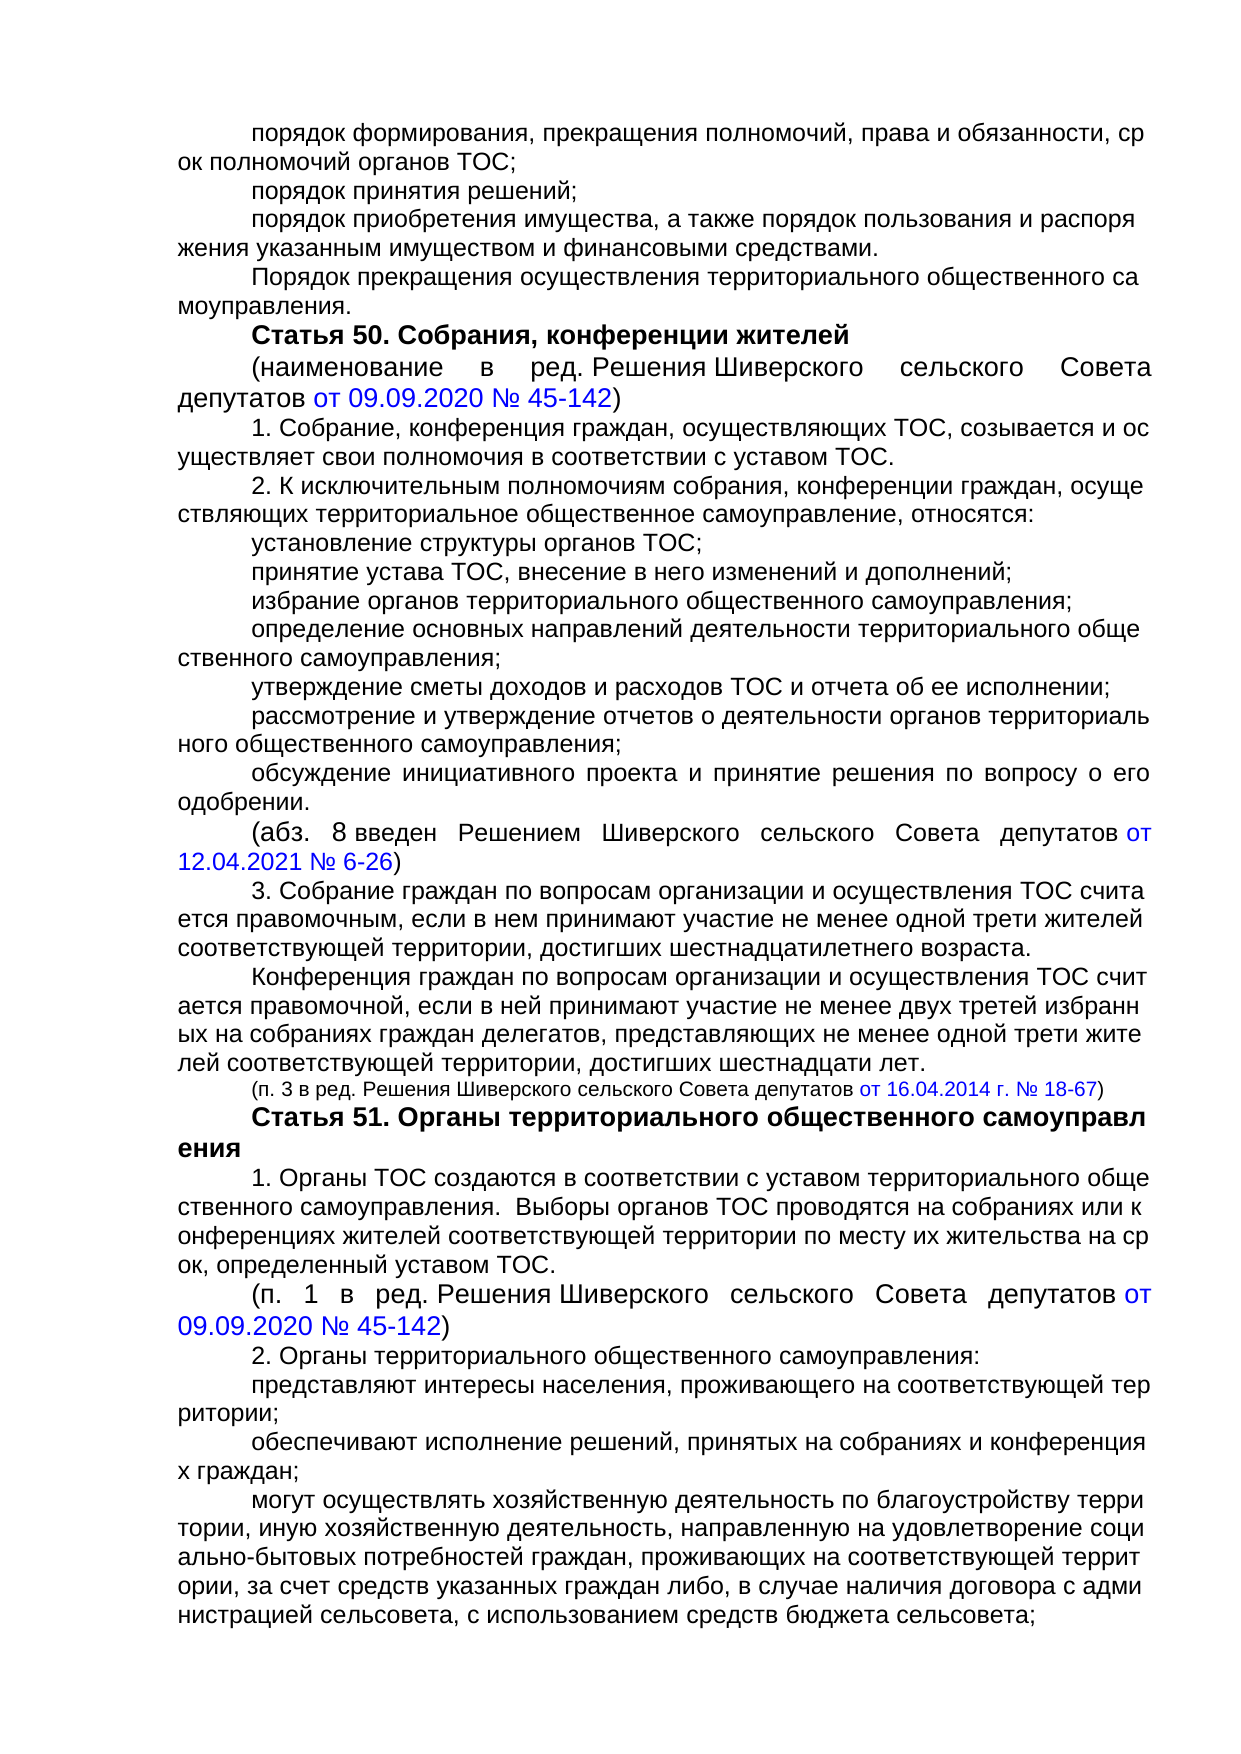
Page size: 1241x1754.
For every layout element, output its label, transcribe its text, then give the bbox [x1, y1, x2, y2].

text рассмотрение и утверждение отчетов о деятельности органов территориального общественного самоуправления; [177, 701, 1152, 758]
text Конференция граждан по вопросам организации и осуществления ТОС считается правомочной, если в ней принимают участие не менее двух третей избранных на собраниях граждан делегатов, представляющих не менее одной трети жителей соответствующей территории, достигших шестнадцати лет. [177, 962, 1152, 1077]
text 3. Собрание граждан по вопросам организации и осуществления ТОС считается правомочным, если в нем принимают участие не менее одной трети жителей соответствующей территории, достигших шестнадцатилетнего возраста. [177, 876, 1152, 962]
text определение основных направлений деятельности территориального общественного самоуправления; [177, 614, 1152, 672]
text 1. Органы ТОС создаются в соответствии с уставом территориального общественного самоуправления. Выборы органов ТОС проводятся на собраниях или конференциях жителей соответствующей территории по месту их жительства на срок, определенный уставом ТОС. [177, 1163, 1152, 1278]
text Статья 50. Собрания, конференции жителей [177, 319, 1152, 351]
text обеспечивают исполнение решений, принятых на собраниях и конференциях граждан; [177, 1427, 1152, 1484]
text порядок принятия решений; [177, 176, 1152, 204]
text 2. К исключительным полномочиям собрания, конференции граждан, осуществляющих территориальное общественное самоуправление, относятся: [177, 471, 1152, 528]
text (наименование в ред. Решения Шиверского сельского Совета депутатов от 09.09.2020 № 45-142) [177, 351, 1152, 413]
text обсуждение инициативного проекта и принятие решения по вопросу о его одобрении. [177, 758, 1152, 816]
text установление структуры органов ТОС; [177, 528, 1152, 557]
text порядок приобретения имущества, а также порядок пользования и распоряжения указанным имуществом и финансовыми средствами. [177, 204, 1152, 262]
text могут осуществлять хозяйственную деятельность по благоустройству территории, иную хозяйственную деятельность, направленную на удовлетворение социально-бытовых потребностей граждан, проживающих на соответствующей территории, за счет средств указанных граждан либо, в случае наличия договора с администрацией сельсовета, с использованием средств бюджета сельсовета; [177, 1484, 1152, 1628]
text (п. 3 в ред. Решения Шиверского сельского Совета депутатов от 16.04.2014 г. № 18-67) [177, 1077, 1152, 1101]
text (п. 1 в ред. Решения Шиверского сельского Совета депутатов от 09.09.2020 № 45-142) [177, 1278, 1152, 1341]
text избрание органов территориального общественного самоуправления; [177, 586, 1152, 614]
text утверждение сметы доходов и расходов ТОС и отчета об ее исполнении; [177, 672, 1152, 701]
text 2. Органы территориального общественного самоуправления: [177, 1341, 1152, 1369]
text представляют интересы населения, проживающего на соответствующей территории; [177, 1369, 1152, 1427]
text 1. Собрание, конференция граждан, осуществляющих ТОС, созывается и осуществляет свои полномочия в соответствии с уставом ТОС. [177, 413, 1152, 471]
text порядок формирования, прекращения полномочий, права и обязанности, срок полномочий органов ТОС; [177, 118, 1152, 176]
text Порядок прекращения осуществления территориального общественного самоуправления. [177, 262, 1152, 319]
text (абз. 8 введен Решением Шиверского сельского Совета депутатов от 12.04.2021 № 6-26) [177, 816, 1152, 876]
text Статья 51. Органы территориального общественного самоуправления [177, 1101, 1152, 1163]
text принятие устава ТОС, внесение в него изменений и дополнений; [177, 557, 1152, 586]
